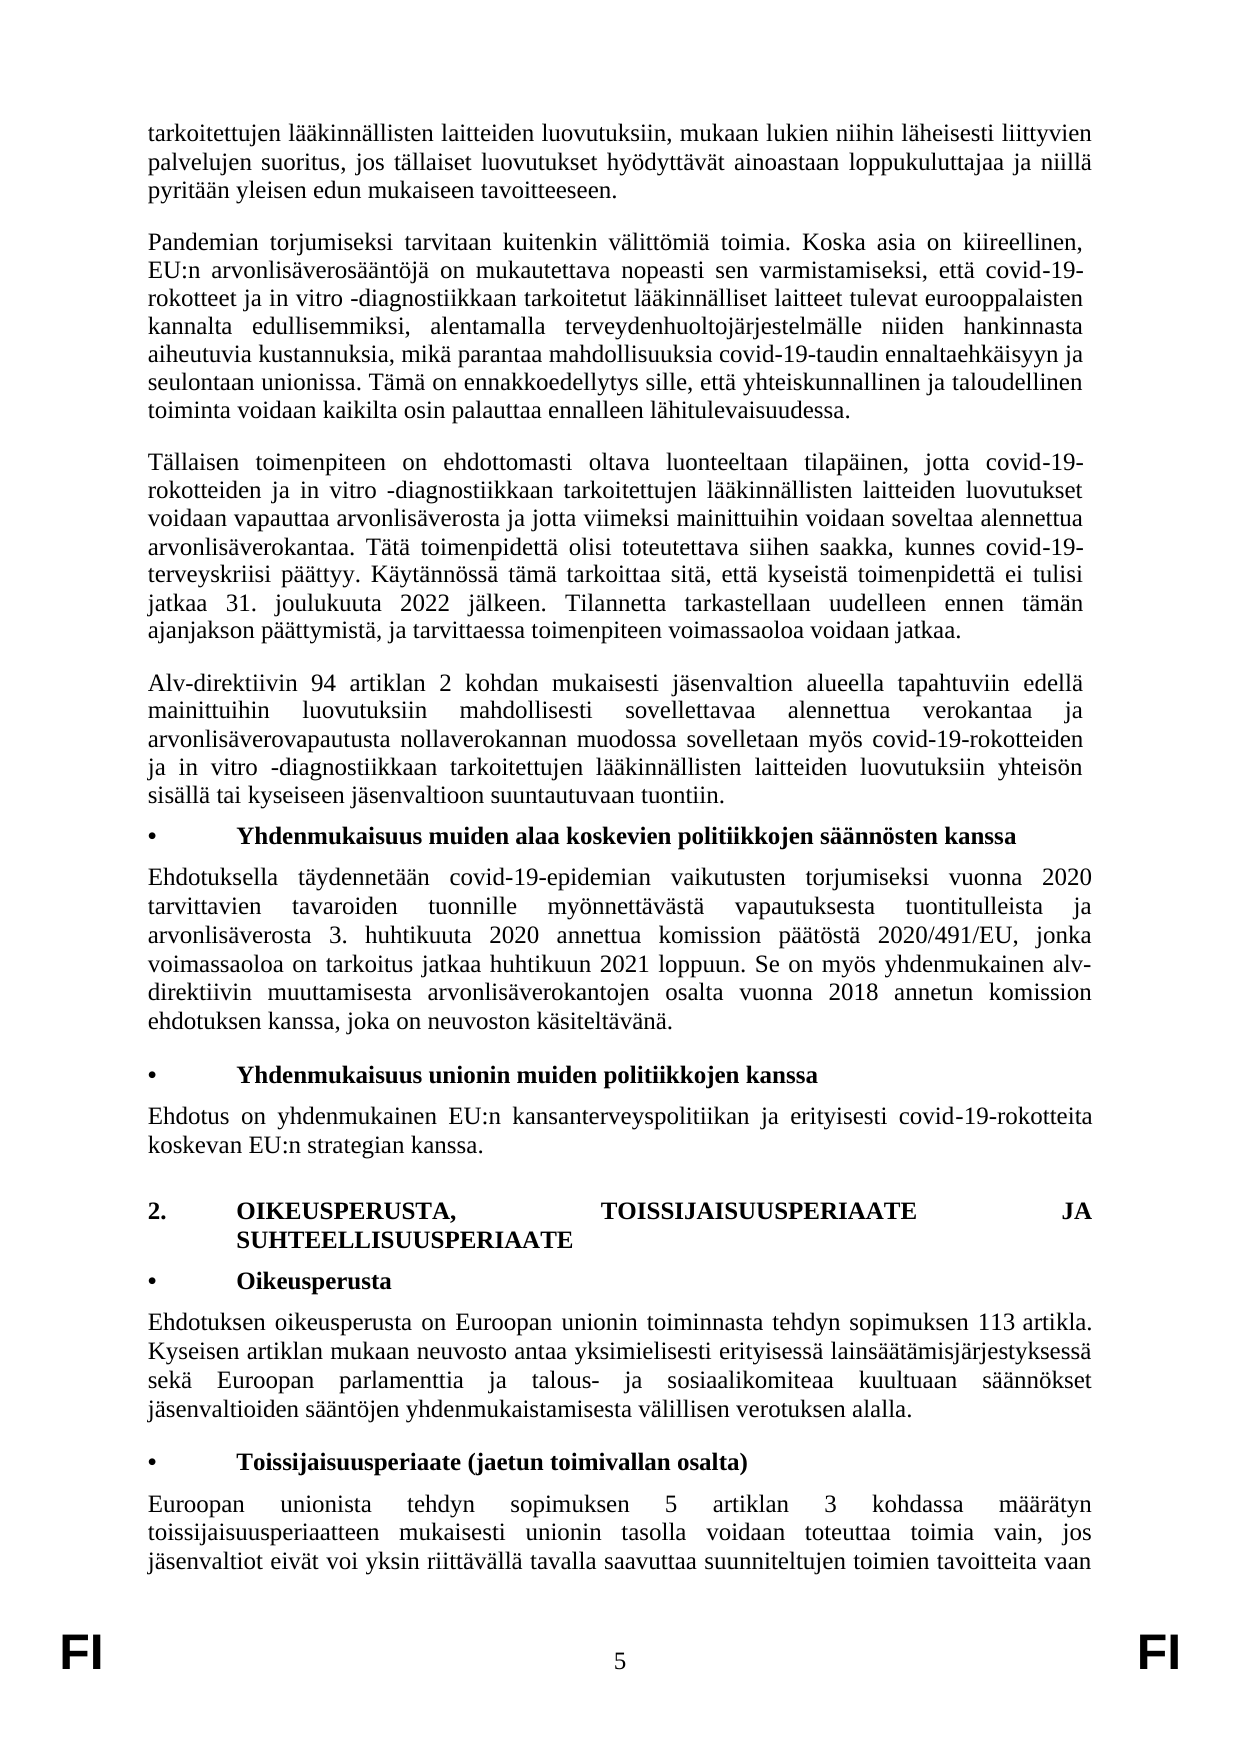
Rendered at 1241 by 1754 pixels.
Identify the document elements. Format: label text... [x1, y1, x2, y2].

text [148, 1489, 1093, 1575]
subtitle • Toissijaisuusperiaate (jaetun toimivallan osalta) [148, 1447, 1093, 1476]
subtitle • Yhdenmukaisuus unionin muiden politiikkojen kanssa [148, 1060, 1093, 1089]
text Alv-direktiivin 94 artiklan 2 kohdan mukaisesti jäsenvaltion alueella tapahtuviin edellä mainittuihin luovutuksiin mahdollisesti sovellettavaa alennettua verokantaa ja arvonlisäverovapautusta nollaverokannan muodossa sovelletaan myös covid-19-rokotteiden ja in vitro -diagnostiikkaan tarkoitettujen lääkinnällisten laitteiden luovutuksiin yhteisön sisällä tai kyseiseen jäsenvaltioon suuntautuvaan tuontiin. [148, 668, 1084, 809]
subtitle 2. OIKEUSPERUSTA, TOISSIJAISUUSPERIAATE JA SUHTEELLISUUSPERIAATE [148, 1196, 1093, 1254]
subtitle • Oikeusperusta [148, 1266, 1093, 1295]
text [148, 118, 1093, 204]
text Ehdotuksella täydennetään covid-19-epidemian vaikutusten torjumiseksi vuonna 2020 tarvittavien tavaroiden tuonnille myönnettävästä vapautuksesta tuontitulleista ja arvonlisäverosta 3. huhtikuuta 2020 annettua komission päätöstä 2020/491/EU, jonka voimassaoloa on tarkoitus jatkaa huhtikuun 2021 loppuun. Se on myös yhdenmukainen alv-direktiivin muuttamisesta arvonlisäverokantojen osalta vuonna 2018 annetun komission ehdotuksen kanssa, joka on neuvoston käsiteltävänä. [148, 862, 1093, 1035]
text Pandemian torjumiseksi tarvitaan kuitenkin välittömiä toimia. Koska asia on kiireellinen, EU:n arvonlisäverosääntöjä on mukautettava nopeasti sen varmistamiseksi, että covid-19-rokotteet ja in vitro -diagnostiikkaan tarkoitetut lääkinnälliset laitteet tulevat eurooppalaisten kannalta edullisemmiksi, alentamalla terveydenhuoltojärjestelmälle niiden hankinnasta aiheutuvia kustannuksia, mikä parantaa mahdollisuuksia covid-19-taudin ennaltaehkäisyyn ja seulontaan unionissa. Tämä on ennakkoedellytys sille, että yhteiskunnallinen ja taloudellinen toiminta voidaan kaikilta osin palauttaa ennalleen lähitulevaisuudessa. [148, 228, 1084, 424]
text Tällaisen toimenpiteen on ehdottomasti oltava luonteeltaan tilapäinen, jotta covid-19-rokotteiden ja in vitro -diagnostiikkaan tarkoitettujen lääkinnällisten laitteiden luovutukset voidaan vapauttaa arvonlisäverosta ja jotta viimeksi mainittuihin voidaan soveltaa alennettua arvonlisäverokantaa. Tätä toimenpidettä olisi toteutettava siihen saakka, kunnes covid-19-terveyskriisi päättyy. Käytännössä tämä tarkoittaa sitä, että kyseistä toimenpidettä ei tulisi jatkaa 31. joulukuuta 2022 jälkeen. Tilannetta tarkastellaan uudelleen ennen tämän ajanjakson päättymistä, ja tarvittaessa toimenpiteen voimassaoloa voidaan jatkaa. [148, 448, 1084, 644]
text Ehdotus on yhdenmukainen EU:n kansanterveyspolitiikan ja erityisesti covid-19-rokotteita koskevan EU:n strategian kanssa. [148, 1101, 1093, 1159]
subtitle • Yhdenmukaisuus muiden alaa koskevien politiikkojen säännösten kanssa [148, 821, 1093, 850]
text Ehdotuksen oikeusperusta on Euroopan unionin toiminnasta tehdyn sopimuksen 113 artikla. Kyseisen artiklan mukaan neuvosto antaa yksimielisesti erityisessä lainsäätämisjärjestyksessä sekä Euroopan parlamenttia ja talous- ja sosiaalikomiteaa kuultuaan säännökset jäsenvaltioiden sääntöjen yhdenmukaistamisesta välillisen verotuksen alalla. [148, 1307, 1093, 1422]
